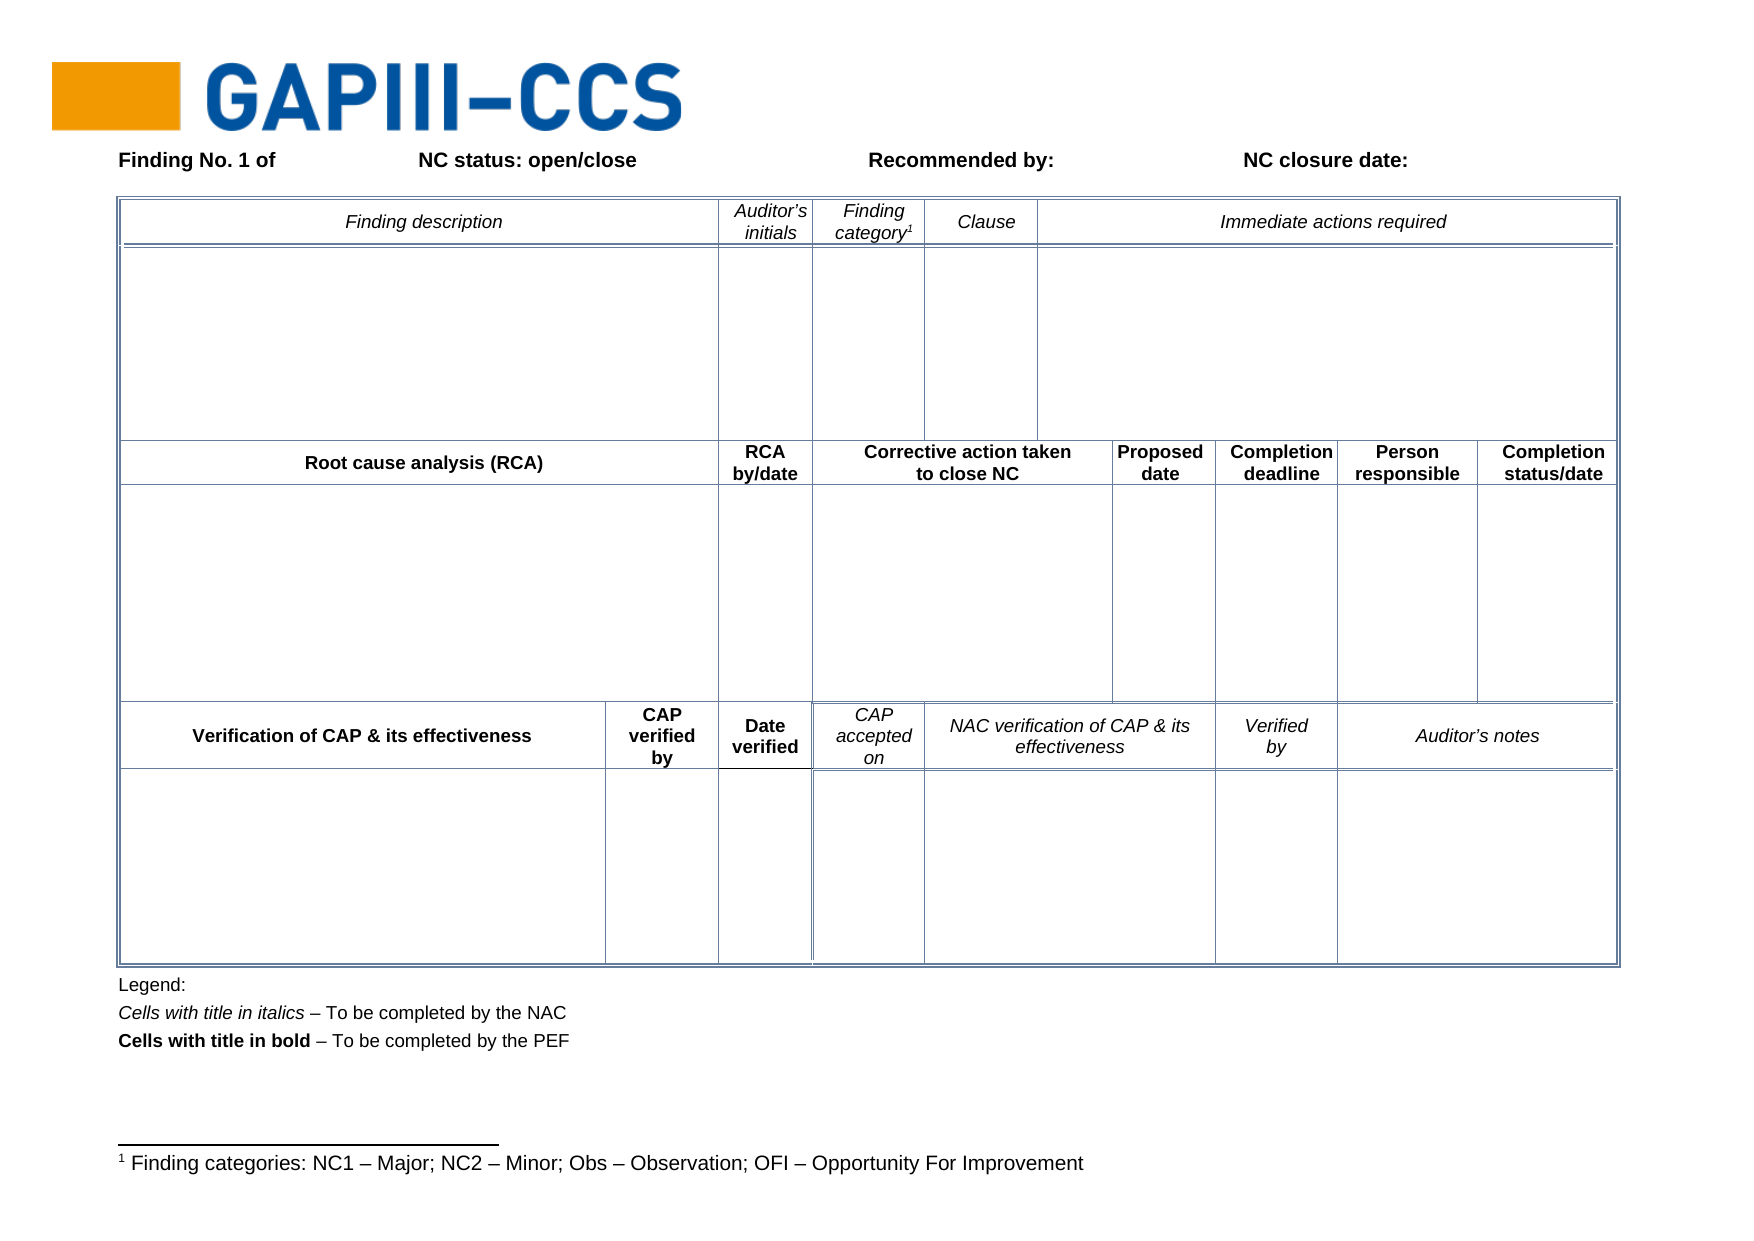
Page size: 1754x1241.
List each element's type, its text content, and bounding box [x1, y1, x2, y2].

table_cell [606, 769, 718, 963]
table_header Auditor’s initials [719, 200, 812, 243]
table_cell [1038, 243, 1618, 440]
picture [52, 62, 682, 131]
table_header Immediate actions required [1038, 200, 1616, 243]
table_cell Corrective action taken to close NC [813, 441, 1112, 484]
table_cell Completion deadline [1216, 441, 1337, 484]
table_cell [1216, 771, 1337, 963]
table_cell Date verified [719, 702, 811, 768]
table_cell Auditor’s notes [1338, 701, 1617, 768]
table_cell [121, 485, 718, 701]
table_cell [1216, 485, 1337, 701]
table_cell Root cause analysis (RCA) [121, 441, 718, 484]
text Legend: [118, 974, 1639, 996]
table_cell Verified by [1216, 704, 1337, 768]
text Cells with title in bold – To be completed by the PEF [118, 1030, 1639, 1051]
table_cell [719, 769, 812, 963]
table_cell Proposed date [1113, 441, 1215, 484]
table_cell Completion status/date [1478, 441, 1616, 484]
table_cell [1113, 485, 1215, 701]
table_cell CAP accepted on [814, 704, 924, 768]
table_cell NAC verification of CAP & its effectiveness [925, 704, 1215, 768]
table_cell [1338, 768, 1618, 963]
table_cell CAP verified by [606, 702, 718, 768]
table_header Finding description [121, 200, 718, 243]
table_cell [121, 769, 605, 963]
table_cell RCA by/date [719, 441, 812, 484]
table_cell [719, 248, 812, 440]
table_cell Verification of CAP & its effectiveness [121, 702, 605, 768]
table_cell [813, 485, 1112, 701]
table_cell Person responsible [1338, 441, 1477, 484]
text Cells with title in italics – To be completed by the NAC [118, 1002, 1639, 1023]
table_header Finding category [813, 200, 924, 243]
table_cell [813, 248, 924, 440]
subtitle Finding No. 1 of NC status: open/close Recommended by: NC closure date: [118, 148, 1639, 172]
table_cell [925, 248, 1037, 440]
table_cell [925, 771, 1215, 963]
table_cell [719, 485, 812, 701]
table_cell [118, 243, 718, 440]
table_cell [812, 771, 924, 963]
table_header Clause [925, 200, 1037, 243]
table_cell [1478, 485, 1616, 701]
table_cell [1338, 485, 1477, 701]
